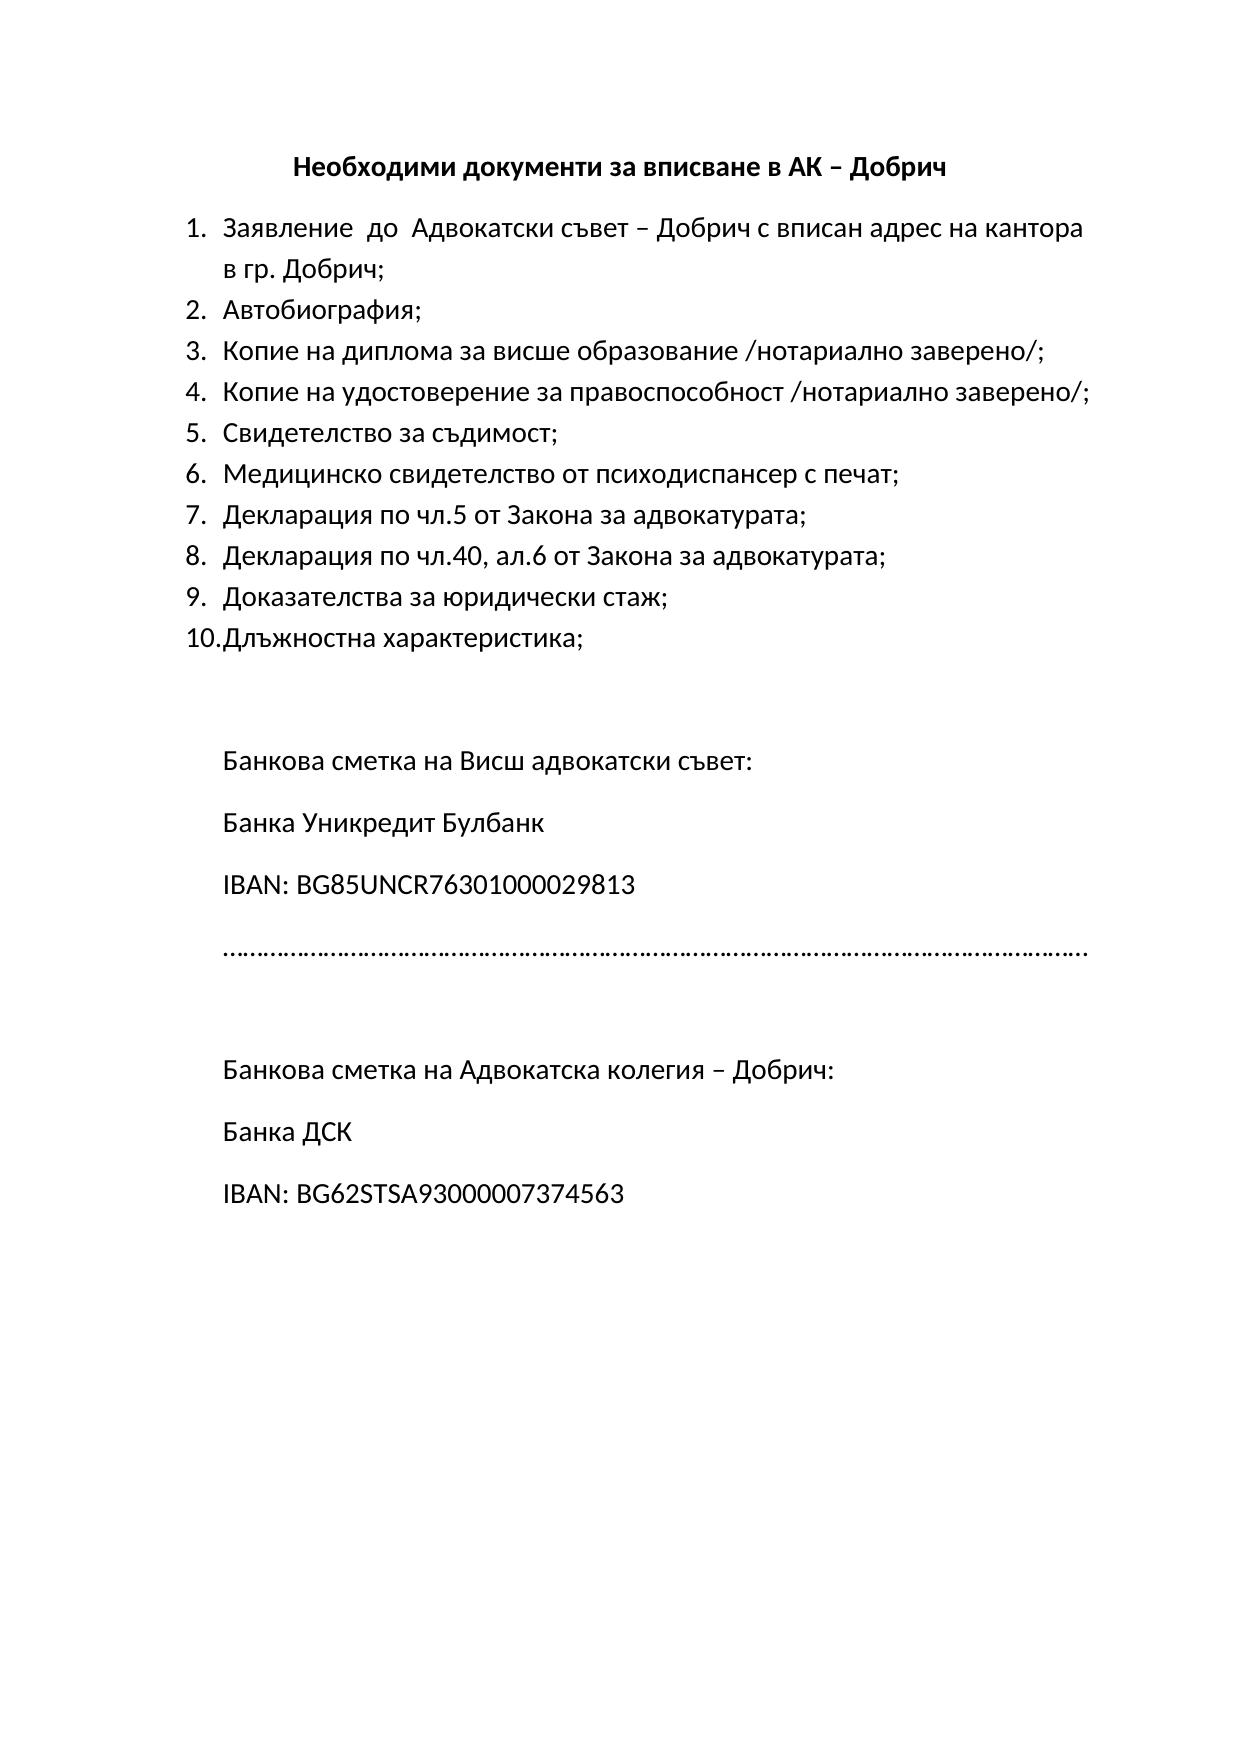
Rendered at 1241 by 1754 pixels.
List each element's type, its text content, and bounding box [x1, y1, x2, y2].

text IBAN: BG85UNCR76301000029813 [223, 866, 1093, 901]
list Декларация по чл.5 от Закона за адвокатурата; [185, 496, 1093, 532]
list Копие на диплома за висше образование /нотариално заверено/; [185, 332, 1093, 368]
list Автобиография; [185, 291, 1093, 327]
list Свидетелство за съдимост; [185, 414, 1093, 450]
list Копие на удостоверение за правоспособност /нотариално заверено/; [185, 373, 1093, 409]
list Декларация по чл.40, ал.6 от Закона за адвокатурата; [185, 537, 1093, 572]
list Длъжностна характеристика; [185, 619, 1093, 654]
list Заявление до Адвокатски съвет – Добрич с вписан адрес на кантора в гр. Добрич; [185, 209, 1093, 286]
list Медицинско свидетелство от психодиспансер с печат; [185, 455, 1093, 491]
text Необходими документи за вписване в АК – Добрич [148, 148, 1093, 183]
list Доказателства за юридически стаж; [185, 578, 1093, 613]
text Банка ДСК [223, 1113, 1093, 1148]
text IBAN: BG62STSA93000007374563 [223, 1175, 1093, 1210]
text ………………………………………………………………………………………………………………… [223, 928, 1093, 963]
text Банкова сметка на Адвокатска колегия – Добрич: [223, 1051, 1093, 1087]
text Банка Уникредит Булбанк [223, 804, 1093, 840]
text Банкова сметка на Висш адвокатски съвет: [223, 742, 1093, 778]
